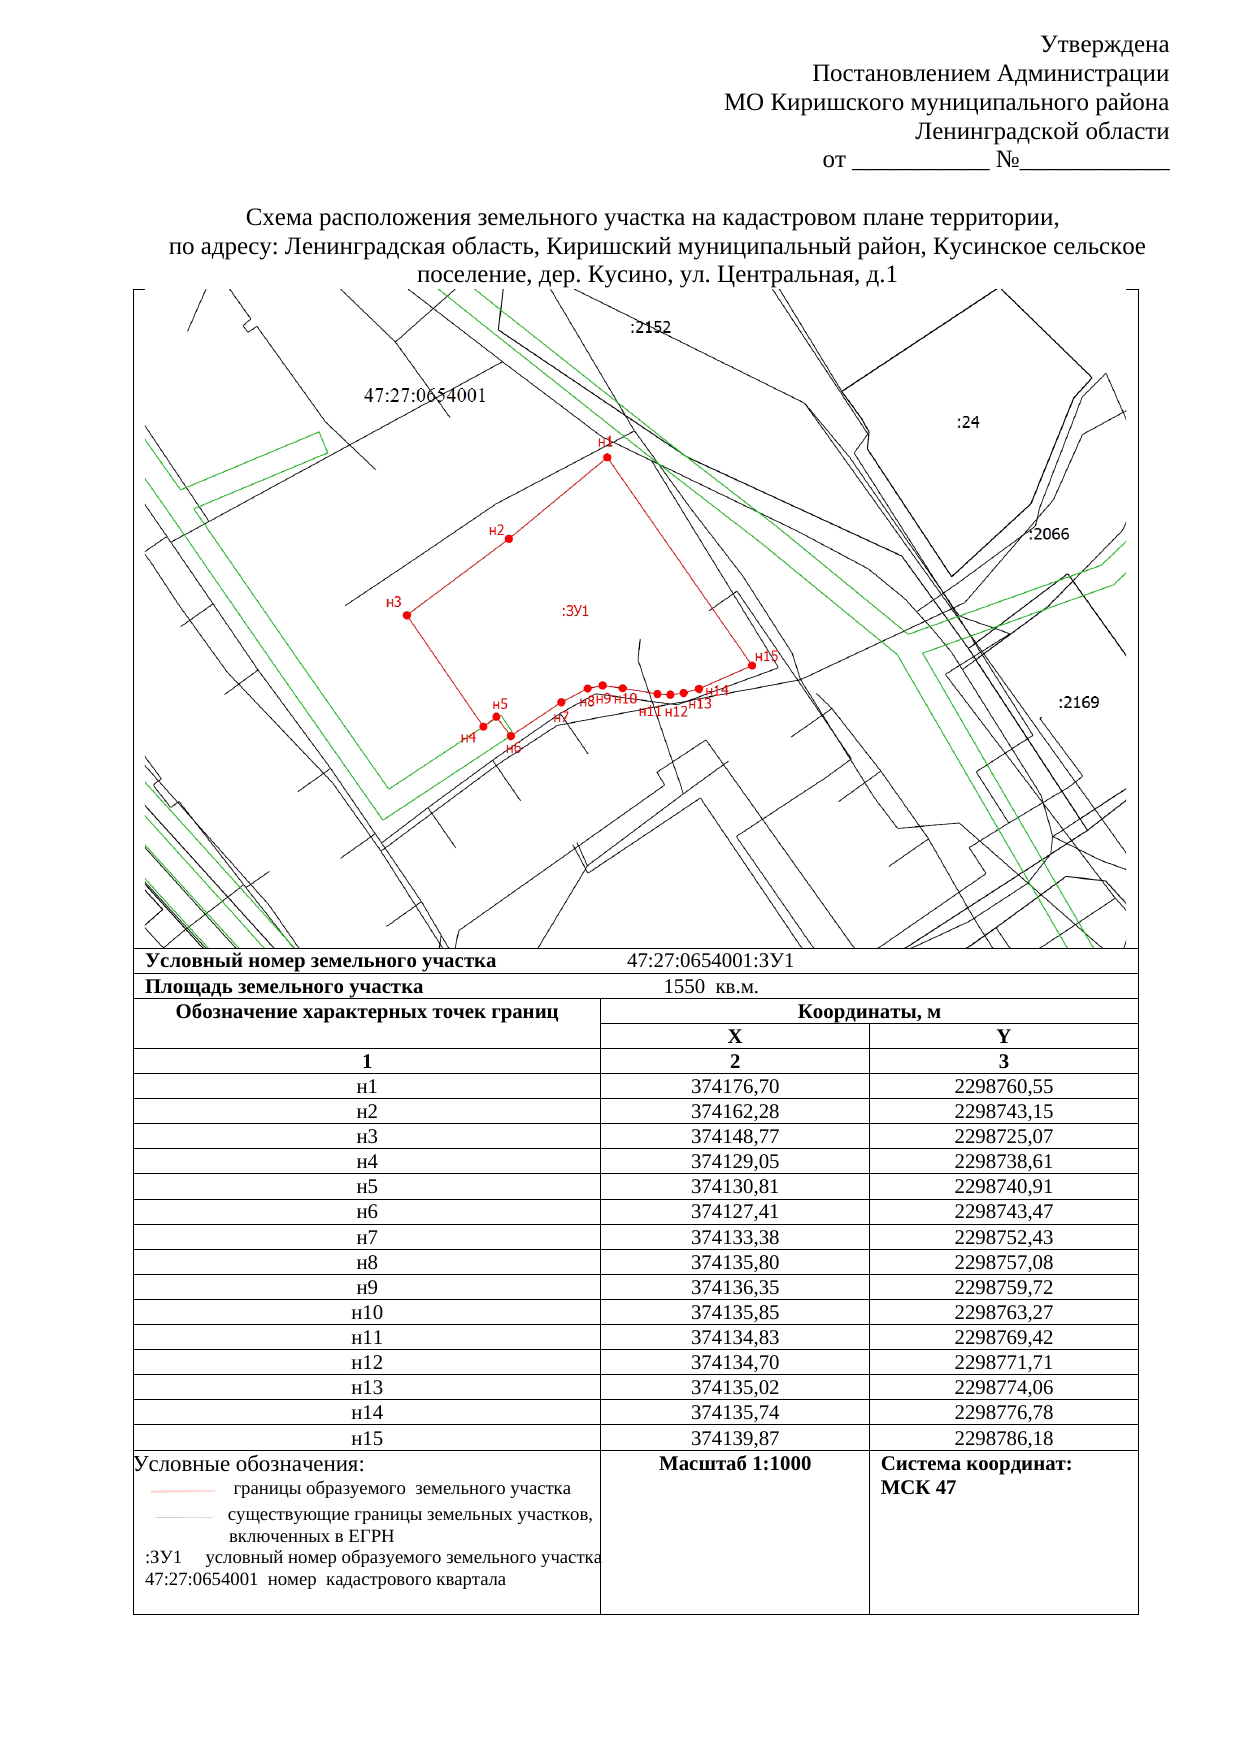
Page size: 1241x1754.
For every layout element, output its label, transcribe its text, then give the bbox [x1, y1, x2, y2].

table_cell н10 [134, 1300, 600, 1324]
text Схема расположения земельного участка на кадастровом плане территории, [62, 202, 1181, 231]
table_cell X [601, 1024, 869, 1048]
table_header [134, 290, 144, 947]
table_cell 374135,85 [601, 1300, 869, 1324]
table_cell н6 [134, 1200, 600, 1223]
table_header [1127, 290, 1138, 947]
table_cell 374129,05 [601, 1149, 869, 1173]
text МО Киришского муниципального района [75, 87, 1169, 116]
text от ___________ №____________ [75, 144, 1169, 173]
text по адресу: Ленинградская область, Киришский муниципальный район, Кусинское сельское поселение, дер. Кусино, ул. Центральная, д.1 [134, 231, 1181, 288]
table_cell 374162,28 [601, 1099, 869, 1123]
table_cell Обозначение характерных точек границ [134, 999, 600, 1048]
table_cell 2298738,61 [870, 1149, 1138, 1173]
table_cell 2298725,07 [870, 1124, 1138, 1148]
table_cell 2 [601, 1049, 869, 1073]
table_cell 2298752,43 [870, 1225, 1138, 1249]
table_cell 2298774,06 [870, 1375, 1138, 1399]
table_cell Условные обозначения: границы образуемого земельного участка существующие границы земельных участков, включенных в ЕГРН :ЗУ1 условный номер образуемого земельного участка 47:27:0654001 номер кадастрового квартала [134, 1451, 600, 1614]
table_cell 374139,87 [601, 1425, 869, 1449]
text Ленинградской области [75, 116, 1169, 144]
text Утверждена [75, 29, 1169, 58]
table_cell н15 [134, 1425, 600, 1449]
table_cell 374135,02 [601, 1375, 869, 1399]
table_cell н11 [134, 1325, 600, 1349]
table_cell 374148,77 [601, 1124, 869, 1148]
table_cell 374130,81 [601, 1174, 869, 1198]
table_cell Y [870, 1024, 1138, 1048]
table_cell н8 [134, 1250, 600, 1274]
table_cell Координаты, м [601, 999, 1138, 1023]
table_cell 374135,80 [601, 1250, 869, 1274]
table_cell 2298771,71 [870, 1350, 1138, 1374]
table_cell Система координат: МСК 47 [870, 1451, 1138, 1614]
table_cell 374134,70 [601, 1350, 869, 1374]
table_cell н1 [134, 1074, 600, 1098]
table_cell 2298743,15 [870, 1099, 1138, 1123]
table_cell 2298740,91 [870, 1174, 1138, 1198]
table_cell н3 [134, 1124, 600, 1148]
picture [149, 1517, 219, 1521]
table_cell Площадь земельного участка 1550 кв.м. [134, 974, 1138, 998]
table_cell н7 [134, 1225, 600, 1249]
table_cell н5 [134, 1174, 600, 1198]
table_cell 2298786,18 [870, 1425, 1138, 1449]
table_cell 374136,35 [601, 1275, 869, 1299]
table_cell 2298757,08 [870, 1250, 1138, 1274]
table_cell 2298763,27 [870, 1300, 1138, 1324]
table_cell н12 [134, 1350, 600, 1374]
table_cell 2298760,55 [870, 1074, 1138, 1098]
table_cell н4 [134, 1149, 600, 1173]
table_cell 374127,41 [601, 1200, 869, 1223]
table_cell 1 [134, 1049, 600, 1073]
table_cell н14 [134, 1400, 600, 1424]
table_cell 3 [870, 1049, 1138, 1073]
table_cell 374134,83 [601, 1325, 869, 1349]
table_cell 374176,70 [601, 1074, 869, 1098]
text Постановлением Администрации [75, 58, 1169, 87]
table_cell н9 [134, 1275, 600, 1299]
table_cell Масштаб 1:1000 [601, 1451, 869, 1614]
table_cell н13 [134, 1375, 600, 1399]
table_cell Условный номер земельного участка 47:27:0654001:ЗУ1 [134, 949, 1138, 972]
table_cell 2298743,47 [870, 1200, 1138, 1223]
table_cell 2298776,78 [870, 1400, 1138, 1424]
table_cell 2298769,42 [870, 1325, 1138, 1349]
table_cell 374133,38 [601, 1225, 869, 1249]
table_cell 374135,74 [601, 1400, 869, 1424]
table_cell 2298759,72 [870, 1275, 1138, 1299]
table_cell н2 [134, 1099, 600, 1123]
